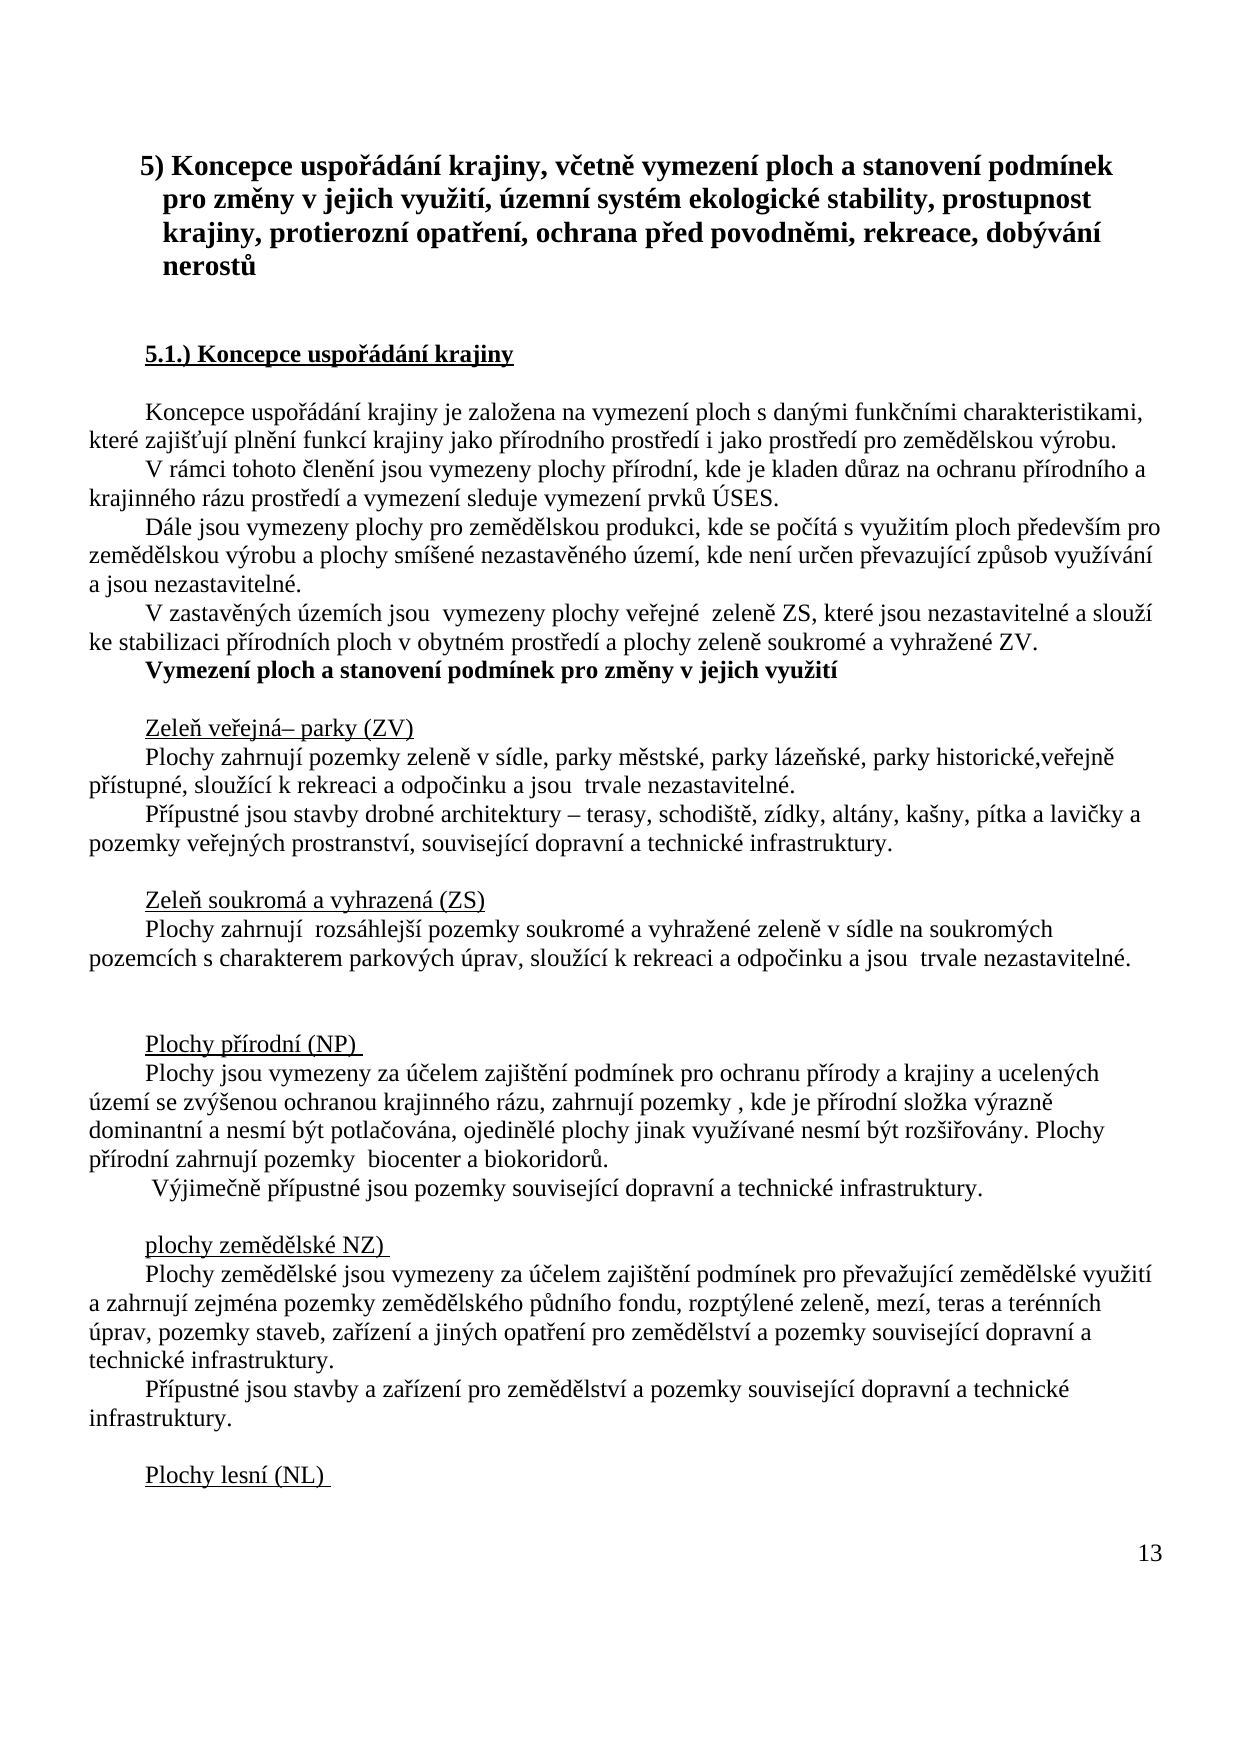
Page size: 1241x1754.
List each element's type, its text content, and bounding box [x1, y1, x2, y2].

text 5.1.) Koncepce uspořádání krajiny [89, 339, 1162, 368]
text Plochy přírodní (NP) [89, 1029, 1162, 1058]
text V zastavěných územích jsou vymezeny plochy veřejné zeleně ZS, které jsou nezastavitelné a slouží ke stabilizaci přírodních ploch v obytném prostředí a plochy zeleně soukromé a vyhražené ZV. [89, 598, 1162, 656]
text 5) Koncepce uspořádání krajiny, včetně vymezení ploch a stanovení podmínek pro změny v jejich využití, územní systém ekologické stability, prostupnost krajiny, protierozní opatření, ochrana před povodněmi, rekreace, dobývání nerostů [89, 148, 1162, 282]
text Výjimečně přípustné jsou pozemky související dopravní a technické infrastruktury. [89, 1173, 1162, 1202]
text plochy zemědělské NZ) [89, 1231, 1162, 1259]
text Přípustné jsou stavby drobné architektury – terasy, schodiště, zídky, altány, kašny, pítka a lavičky a pozemky veřejných prostranství, související dopravní a technické infrastruktury. [89, 799, 1162, 857]
text Zeleň soukromá a vyhrazená (ZS) [89, 886, 1162, 914]
text Dále jsou vymezeny plochy pro zemědělskou produkci, kde se počítá s využitím ploch především pro zemědělskou výrobu a plochy smíšené nezastavěného území, kde není určen převazující způsob využívání a jsou nezastavitelné. [89, 512, 1162, 598]
text Plochy zemědělské jsou vymezeny za účelem zajištění podmínek pro převažující zemědělské využití a zahrnují zejména pozemky zemědělského půdního fondu, rozptýlené zeleně, mezí, teras a terénních úprav, pozemky staveb, zařízení a jiných opatření pro zemědělství a pozemky související dopravní a technické infrastruktury. [89, 1259, 1162, 1374]
text Vymezení ploch a stanovení podmínek pro změny v jejich využití [89, 656, 1162, 684]
text Plochy zahrnují pozemky zeleně v sídle, parky městské, parky lázeňské, parky historické,veřejně přístupné, sloužící k rekreaci a odpočinku a jsou trvale nezastavitelné. [89, 742, 1162, 799]
text Zeleň veřejná– parky (ZV) [89, 713, 1162, 742]
text Přípustné jsou stavby a zařízení pro zemědělství a pozemky související dopravní a technické infrastruktury. [89, 1374, 1162, 1432]
text Koncepce uspořádání krajiny je založena na vymezení ploch s danými funkčními charakteristikami, které zajišťují plnění funkcí krajiny jako přírodního prostředí i jako prostředí pro zemědělskou výrobu. [89, 397, 1162, 454]
text Plochy lesní (NL) [89, 1461, 1162, 1489]
text Plochy zahrnují rozsáhlejší pozemky soukromé a vyhražené zeleně v sídle na soukromých pozemcích s charakterem parkových úprav, sloužící k rekreaci a odpočinku a jsou trvale nezastavitelné. [89, 914, 1162, 972]
text V rámci tohoto členění jsou vymezeny plochy přírodní, kde je kladen důraz na ochranu přírodního a krajinného rázu prostředí a vymezení sleduje vymezení prvků ÚSES. [89, 454, 1162, 512]
text Plochy jsou vymezeny za účelem zajištění podmínek pro ochranu přírody a krajiny a ucelených území se zvýšenou ochranou krajinného rázu, zahrnují pozemky , kde je přírodní složka výrazně dominantní a nesmí být potlačována, ojedinělé plochy jinak využívané nesmí být rozšiřovány. Plochy přírodní zahrnují pozemky biocenter a biokoridorů. [89, 1058, 1162, 1173]
